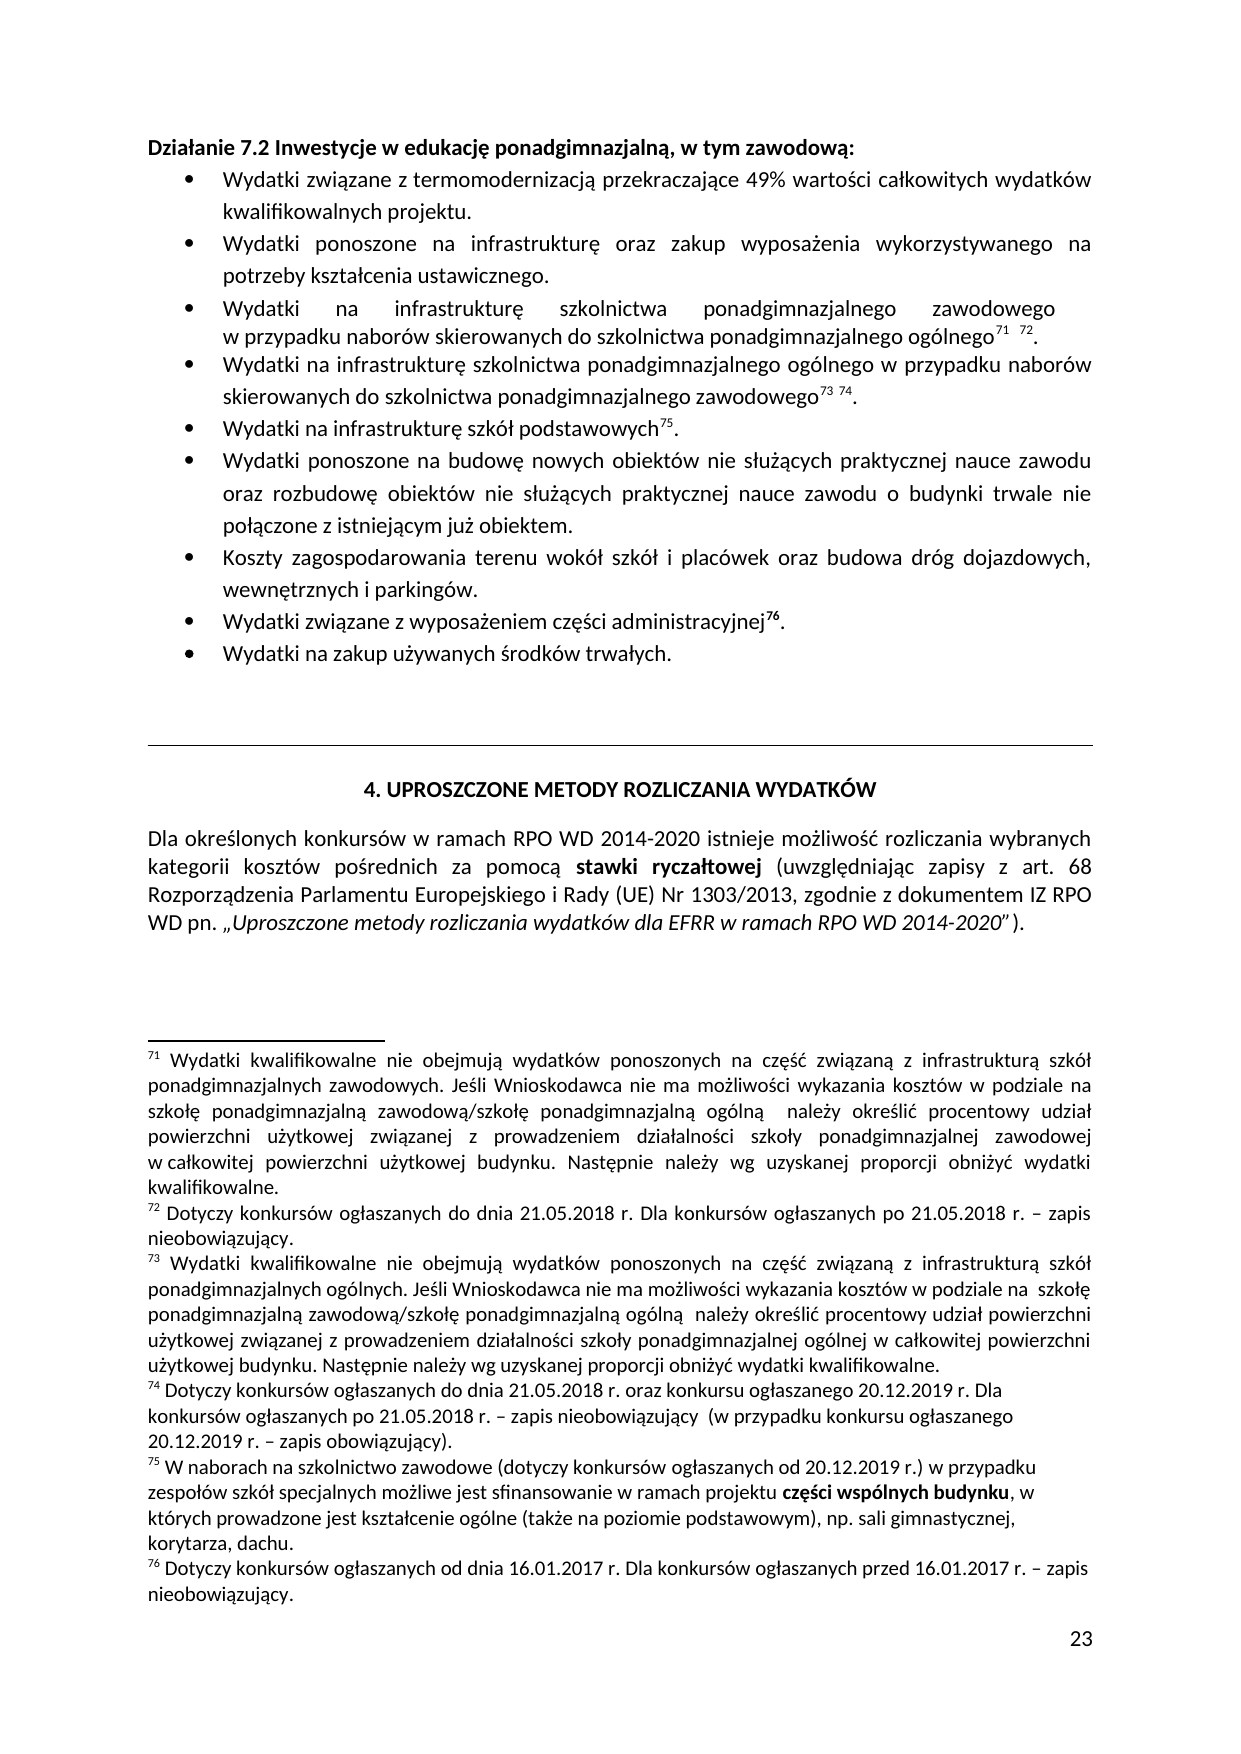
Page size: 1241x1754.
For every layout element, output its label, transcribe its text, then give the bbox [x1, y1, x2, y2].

list Wydatki związane z wyposażeniem części administracyjnej. [185, 607, 1093, 635]
text 4. UPROSZCZONE METODY ROZLICZANIA WYDATKÓW [148, 776, 1093, 804]
text Działanie 7.2 Inwestycje w edukację ponadgimnazjalną, w tym zawodową: [148, 133, 1093, 161]
text Dla określonych konkursów w ramach RPO WD 2014-2020 istnieje możliwość rozliczania wybranych kategorii kosztów pośrednich za pomocą stawki ryczałtowej (uwzględniając zapisy z art. 68 Rozporządzenia Parlamentu Europejskiego i Rady (UE) Nr 1303/2013, zgodnie z dokumentem IZ RPO WD pn. „Uproszczone metody rozliczania wydatków dla EFRR w ramach RPO WD 2014-2020”). [148, 824, 1093, 937]
list Wydatki na infrastrukturę szkół podstawowych. [185, 414, 1093, 442]
list Wydatki na infrastrukturę szkolnictwa ponadgimnazjalnego zawodowego w przypadku naborów skierowanych do szkolnictwa ponadgimnazjalnego ogólnego . [185, 294, 1093, 350]
list Wydatki na infrastrukturę szkolnictwa ponadgimnazjalnego ogólnego w przypadku naborów skierowanych do szkolnictwa ponadgimnazjalnego zawodowego . [185, 350, 1093, 410]
list Wydatki ponoszone na budowę nowych obiektów nie służących praktycznej nauce zawodu oraz rozbudowę obiektów nie służących praktycznej nauce zawodu o budynki trwale nie połączone z istniejącym już obiektem. [185, 446, 1093, 539]
list Wydatki związane z termomodernizacją przekraczające 49% wartości całkowitych wydatków kwalifikowalnych projektu. [185, 165, 1093, 225]
list Wydatki na zakup używanych środków trwałych. [185, 639, 1093, 668]
list Koszty zagospodarowania terenu wokół szkół i placówek oraz budowa dróg dojazdowych, wewnętrznych i parkingów. [185, 543, 1093, 603]
list Wydatki ponoszone na infrastrukturę oraz zakup wyposażenia wykorzystywanego na potrzeby kształcenia ustawicznego. [185, 229, 1093, 290]
